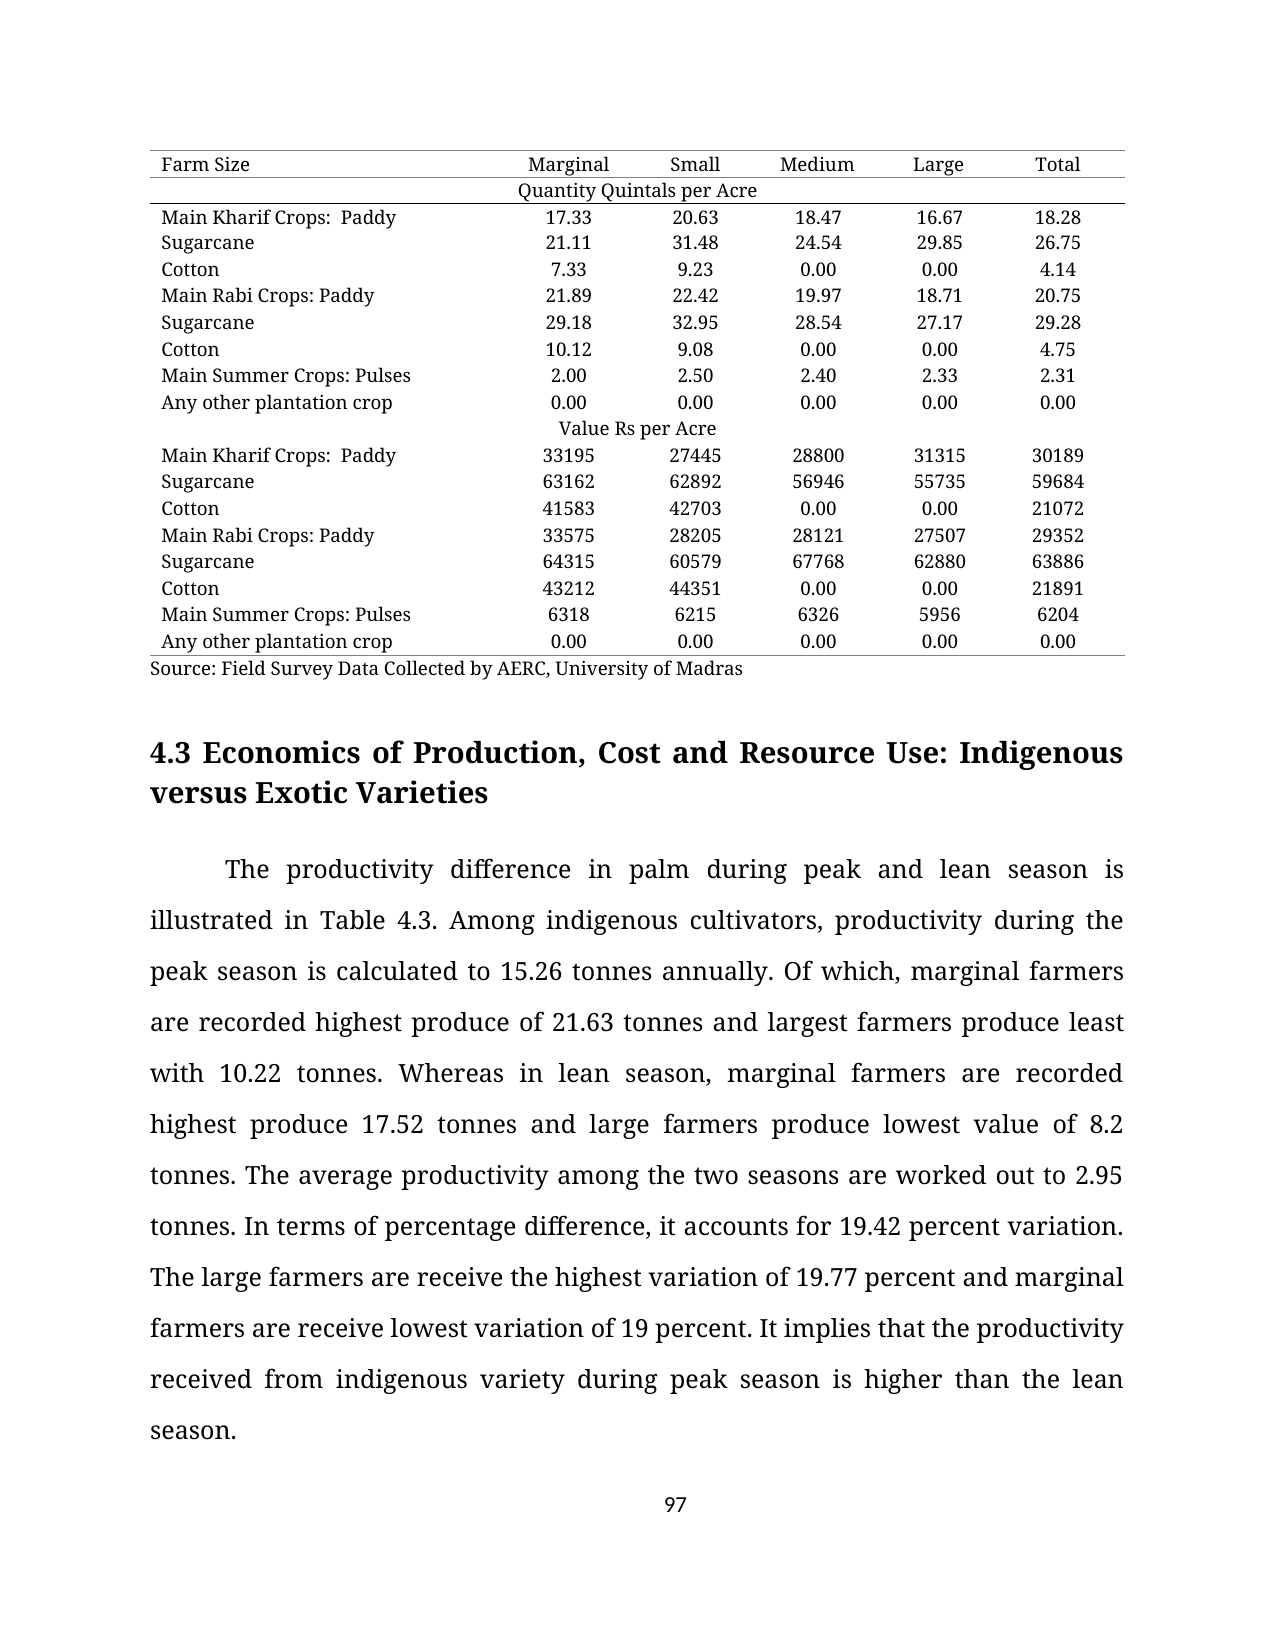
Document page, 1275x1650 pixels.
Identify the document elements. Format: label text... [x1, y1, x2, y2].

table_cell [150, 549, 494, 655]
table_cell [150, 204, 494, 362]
text The productivity difference in palm during peak and lean season is illustrated in Table 4.3. Among indigenous cultivators, productivity during the peak season is calculated to 15.26 tonnes annually. Of which, marginal farmers are recorded highest produce of 21.63 tonnes and largest farmers produce least with 10.22 tonnes. Whereas in lean season, marginal farmers are recorded highest produce 17.52 tonnes and large farmers produce lowest value of 8.2 tonnes. The average productivity among the two seasons are worked out to 2.95 tonnes. In terms of percentage difference, it accounts for 19.42 percent variation. The large farmers are receive the highest variation of 19.77 percent and marginal farmers are receive lowest variation of 19 percent. It implies that the productivity received from indigenous variety during peak season is higher than the lean season. [150, 851, 1125, 1447]
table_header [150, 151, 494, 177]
text Source: Field Survey Data Collected by AERC, University of Madras [150, 656, 1125, 681]
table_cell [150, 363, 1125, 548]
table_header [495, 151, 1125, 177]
text 4.3 Economics of Production, Cost and Resource Use: Indigenous versus Exotic Varieties [150, 732, 1125, 812]
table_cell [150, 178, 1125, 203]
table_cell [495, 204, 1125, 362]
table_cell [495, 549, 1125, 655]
